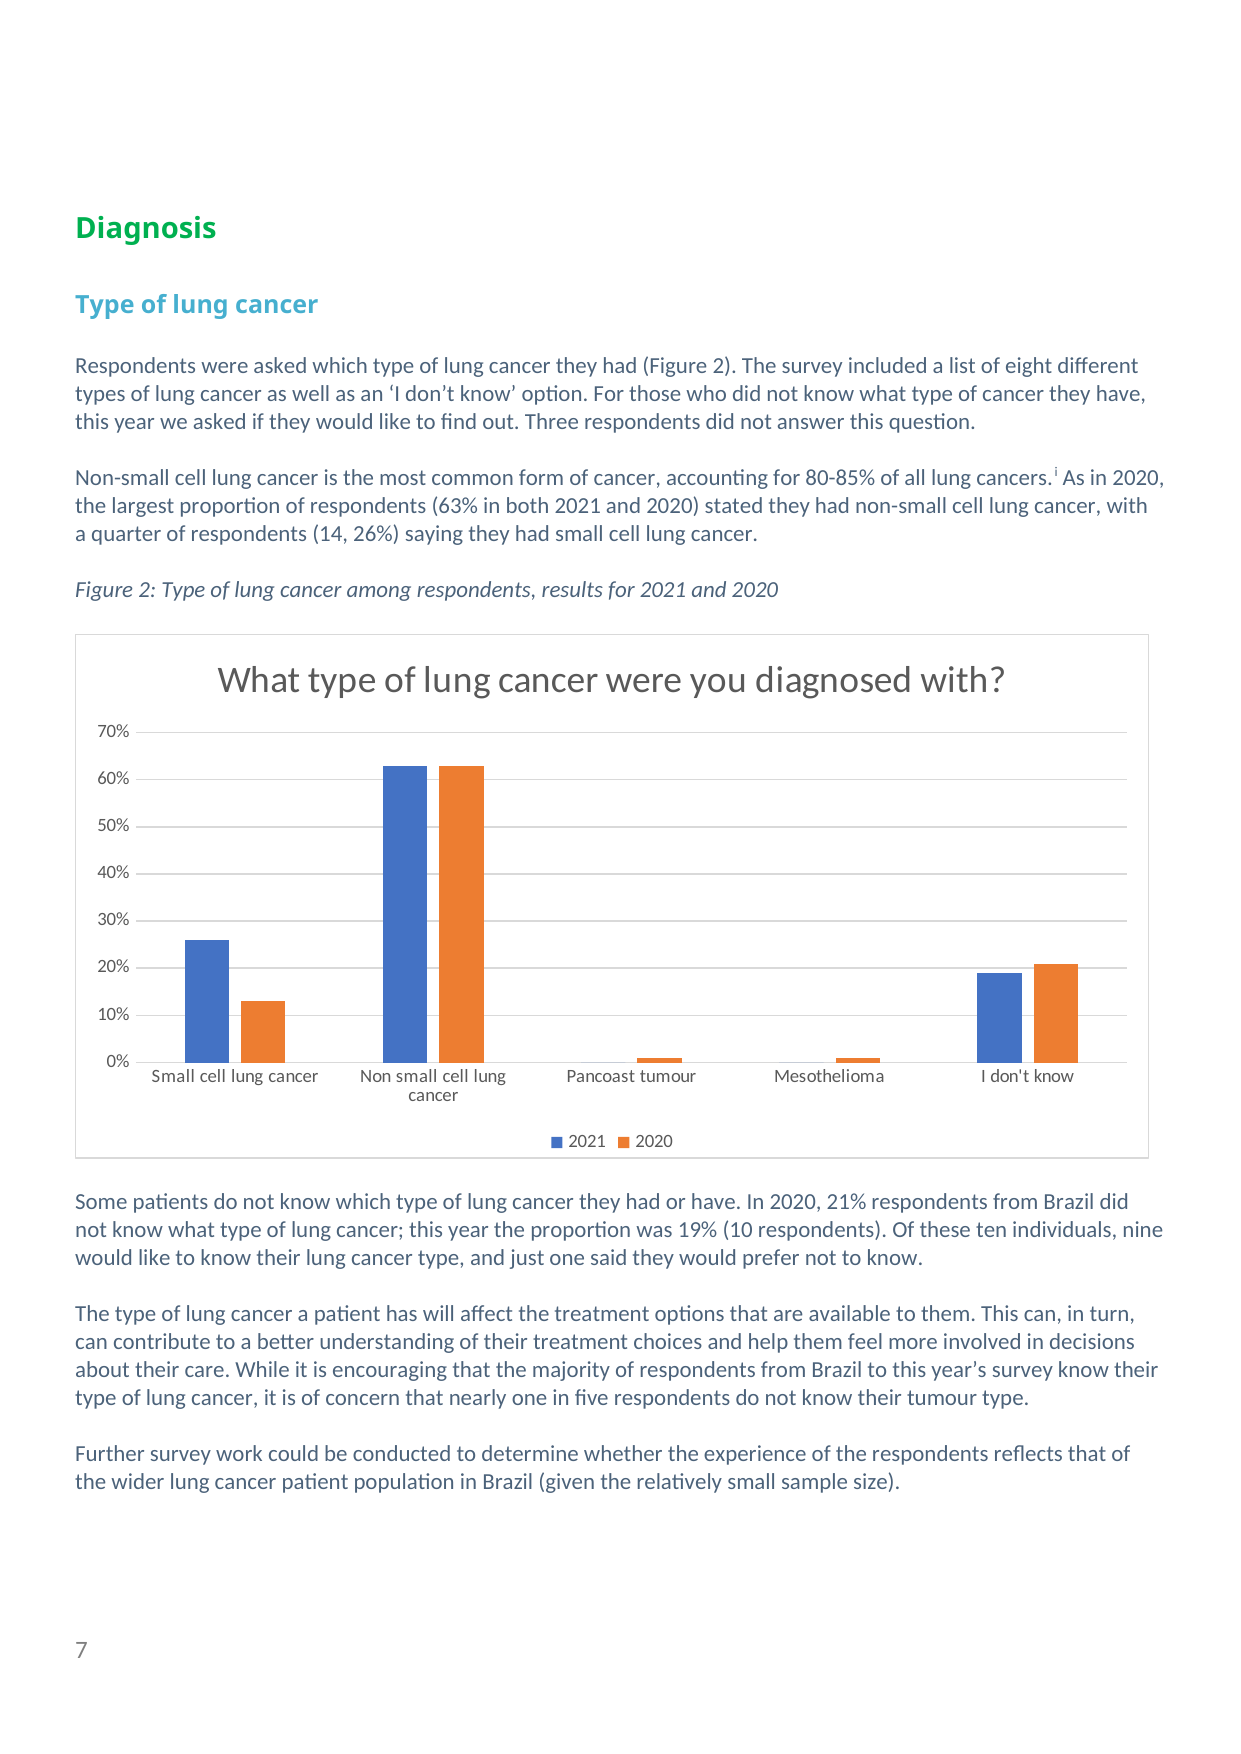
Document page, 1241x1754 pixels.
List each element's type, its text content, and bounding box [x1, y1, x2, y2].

text Non-small cell lung cancer is the most common form of cancer, accounting for 80-85% of all lung cancers. As in 2020, the largest proportion of respondents (63% in both 2021 and 2020) stated they had non-small cell lung cancer, with a quarter of respondents (14, 26%) saying they had small cell lung cancer. [75, 463, 1165, 547]
subtitle Diagnosis [75, 207, 1165, 247]
subtitle Type of lung cancer [75, 286, 1165, 321]
text Figure 2: Type of lung cancer among respondents, results for 2021 and 2020 [75, 575, 1165, 603]
text Some patients do not know which type of lung cancer they had or have. In 2020, 21% respondents from Brazil did not know what type of lung cancer; this year the proportion was 19% (10 respondents). Of these ten individuals, nine would like to know their lung cancer type, and just one said they would prefer not to know. [75, 1187, 1165, 1271]
text Respondents were asked which type of lung cancer they had (Figure 2). The survey included a list of eight different types of lung cancer as well as an ‘I don’t know’ option. For those who did not know what type of cancer they have, this year we asked if they would like to find out. Three respondents did not answer this question. [75, 351, 1165, 435]
text Further survey work could be conducted to determine whether the experience of the respondents reflects that of the wider lung cancer patient population in Brazil (given the relatively small sample size). [75, 1439, 1165, 1495]
text The type of lung cancer a patient has will affect the treatment options that are available to them. This can, in turn, can contribute to a better understanding of their treatment choices and help them feel more involved in decisions about their care. While it is encouraging that the majority of respondents from Brazil to this year’s survey know their type of lung cancer, it is of concern that nearly one in five respondents do not know their tumour type. [75, 1299, 1165, 1411]
